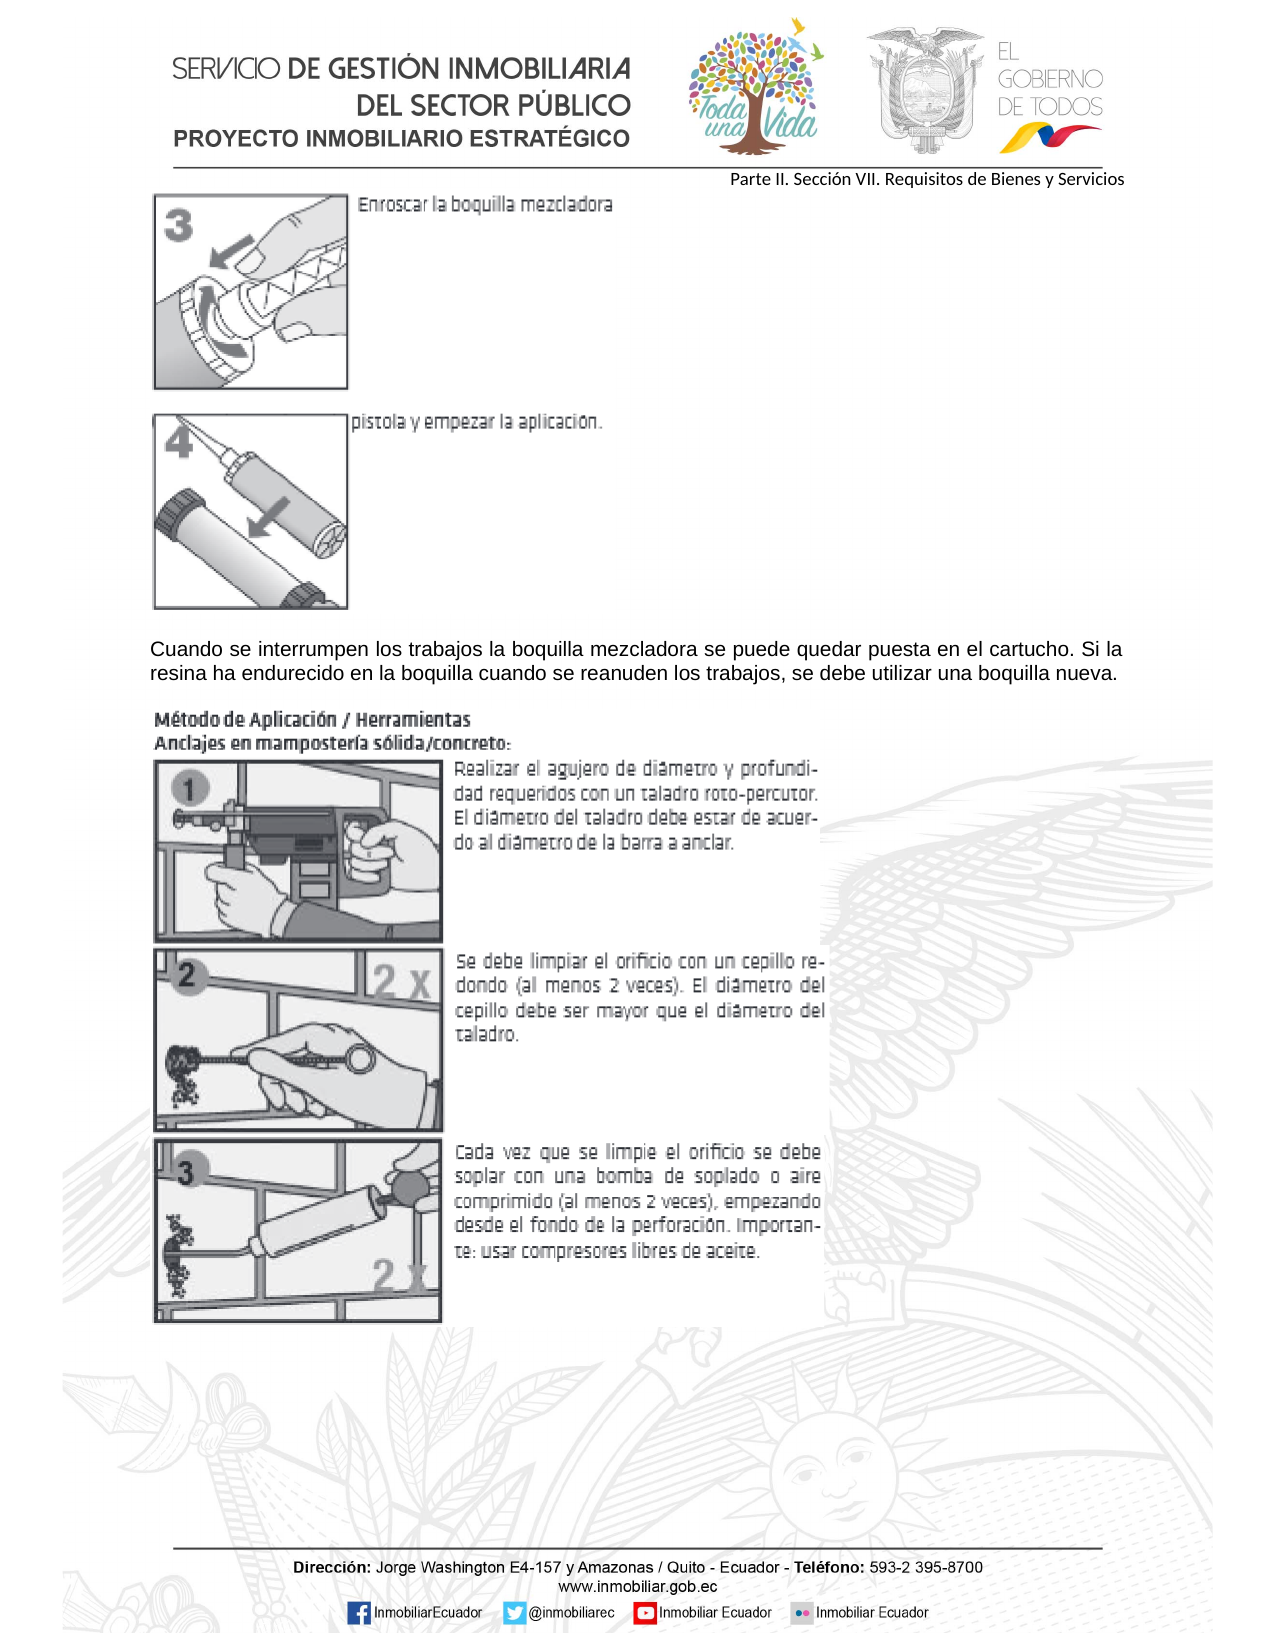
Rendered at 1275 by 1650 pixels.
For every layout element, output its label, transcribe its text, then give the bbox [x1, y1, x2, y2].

text Cuando se interrumpen los trabajos la boquilla mezcladora se puede quedar puesta en el cartucho. Si la resina ha endurecido en la boquilla cuando se reanuden los trabajos, se debe utilizar una boquilla nueva. [150, 637, 1125, 685]
picture [62, 17, 1213, 1633]
